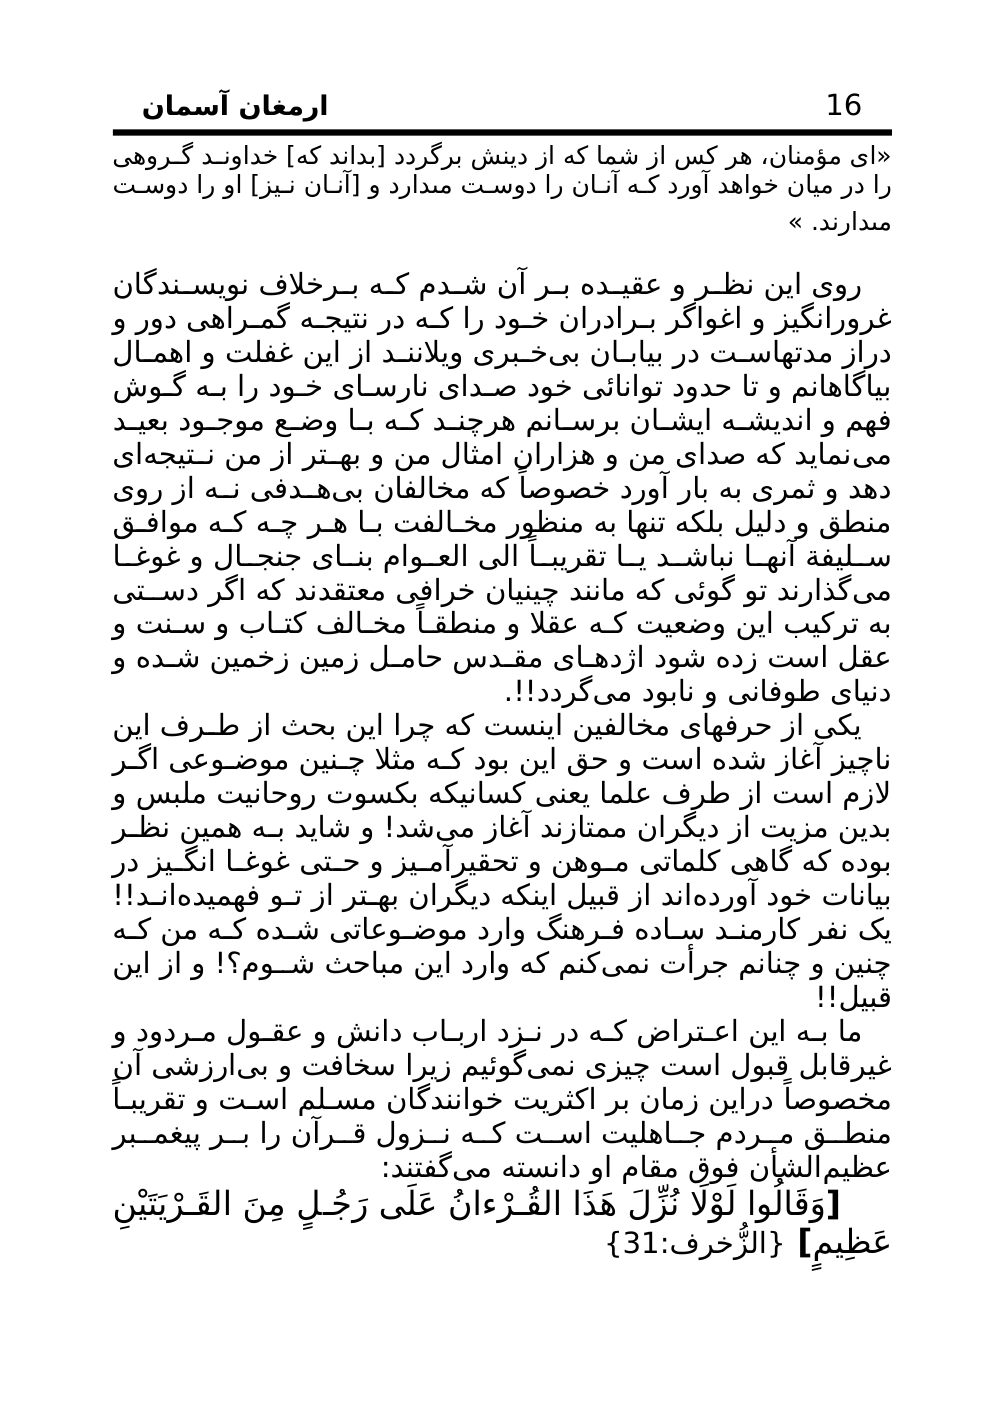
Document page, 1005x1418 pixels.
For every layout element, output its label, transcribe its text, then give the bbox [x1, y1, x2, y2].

text [وَقَالُوا لَوْلَا نُزِّلَ هَذَا القُرْءانُ عَلَى رَجُلٍ مِنَ القَرْيَتَيْنِ عَظِيمٍ] {الزُّخرف:31} [112, 1184, 892, 1262]
text ما به این اعتراض که در نزد ارباب دانش و عقول مردود و غیرقابل قبول است چیزی نمی‌گوئیم زیرا سخافت و بی‌ارزشی آن مخصوصاً دراین زمان بر اکثریت خوانندگان مسلم است و تقریباً منطق مردم جاهلیت است که نزول قرآن را بر پیغمبر عظیم‌الشأن فوق مقام او دانسته می‌گفتند: [112, 1014, 892, 1184]
text «اى مؤمنان، هر كس از شما كه از دينش برگردد [بداند كه‏] خداوند گروهى را در ميان خواهد آورد كه آنان را دوست مى‏دارد و [آنان نيز] او را دوست مى‏دارند. » [112, 141, 892, 238]
text روی این نظر و عقیده بر آن شدم که برخلاف نویسندگان غرورانگیز و اغواگر برادران خود را که در نتیجه گمراهی دور و دراز مدتهاست در بیابان بی‌خبری ویلانند از این غفلت و اهمال بیاگاهانم و تا حدود توانائی خود صدای نارسای خود را به گوش فهم و اندیشه ایشان برسانم هرچند که با وضع موجود بعید می‌نماید که صدای من و هزاران امثال من و بهتر از من نتیجه‌ای دهد و ثمری به بار آورد خصوصاً که مخالفان بی‌هدفی نه از روی منطق و دلیل بلکه تنها به منظور مخالفت با هر چه که موافق سلیفة آنها نباشد یا تقریباً الی العوام بنای جنجال و غوغا می‌گذارند تو گوئی که مانند چینیان خرافی معتقدند که اگر دستی به ترکیب این وضعیت که عقلا و منطقاً مخالف کتاب و سنت و عقل است زده شود اژدهای مقدس حامل زمین زخمین شده و دنیای طوفانی و نابود می‌گردد!!. [112, 267, 892, 709]
text یکی از حرفهای مخالفین اینست که چرا این بحث از طرف این ناچیز آغاز شده است و حق این بود که مثلا چنین موضوعی اگر لازم است از طرف علما یعنی کسانیکه بکسوت روحانیت ملبس و بدین مزیت از دیگران ممتازند آغاز می‌شد! و شاید به همین نظر بوده که گاهی کلماتی موهن و تحقیرآمیز و حتی غوغا انگیز در بیانات خود آورده‌اند از قبیل اینکه دیگران بهتر از تو فهمیده‌اند!! یک نفر کارمند ساده فرهنگ‌ وارد موضوعاتی شده که من که چنین و چنانم جرأت نمی‌کنم که وارد این مباحث شوم؟! و از این قبیل!! [112, 709, 892, 1014]
